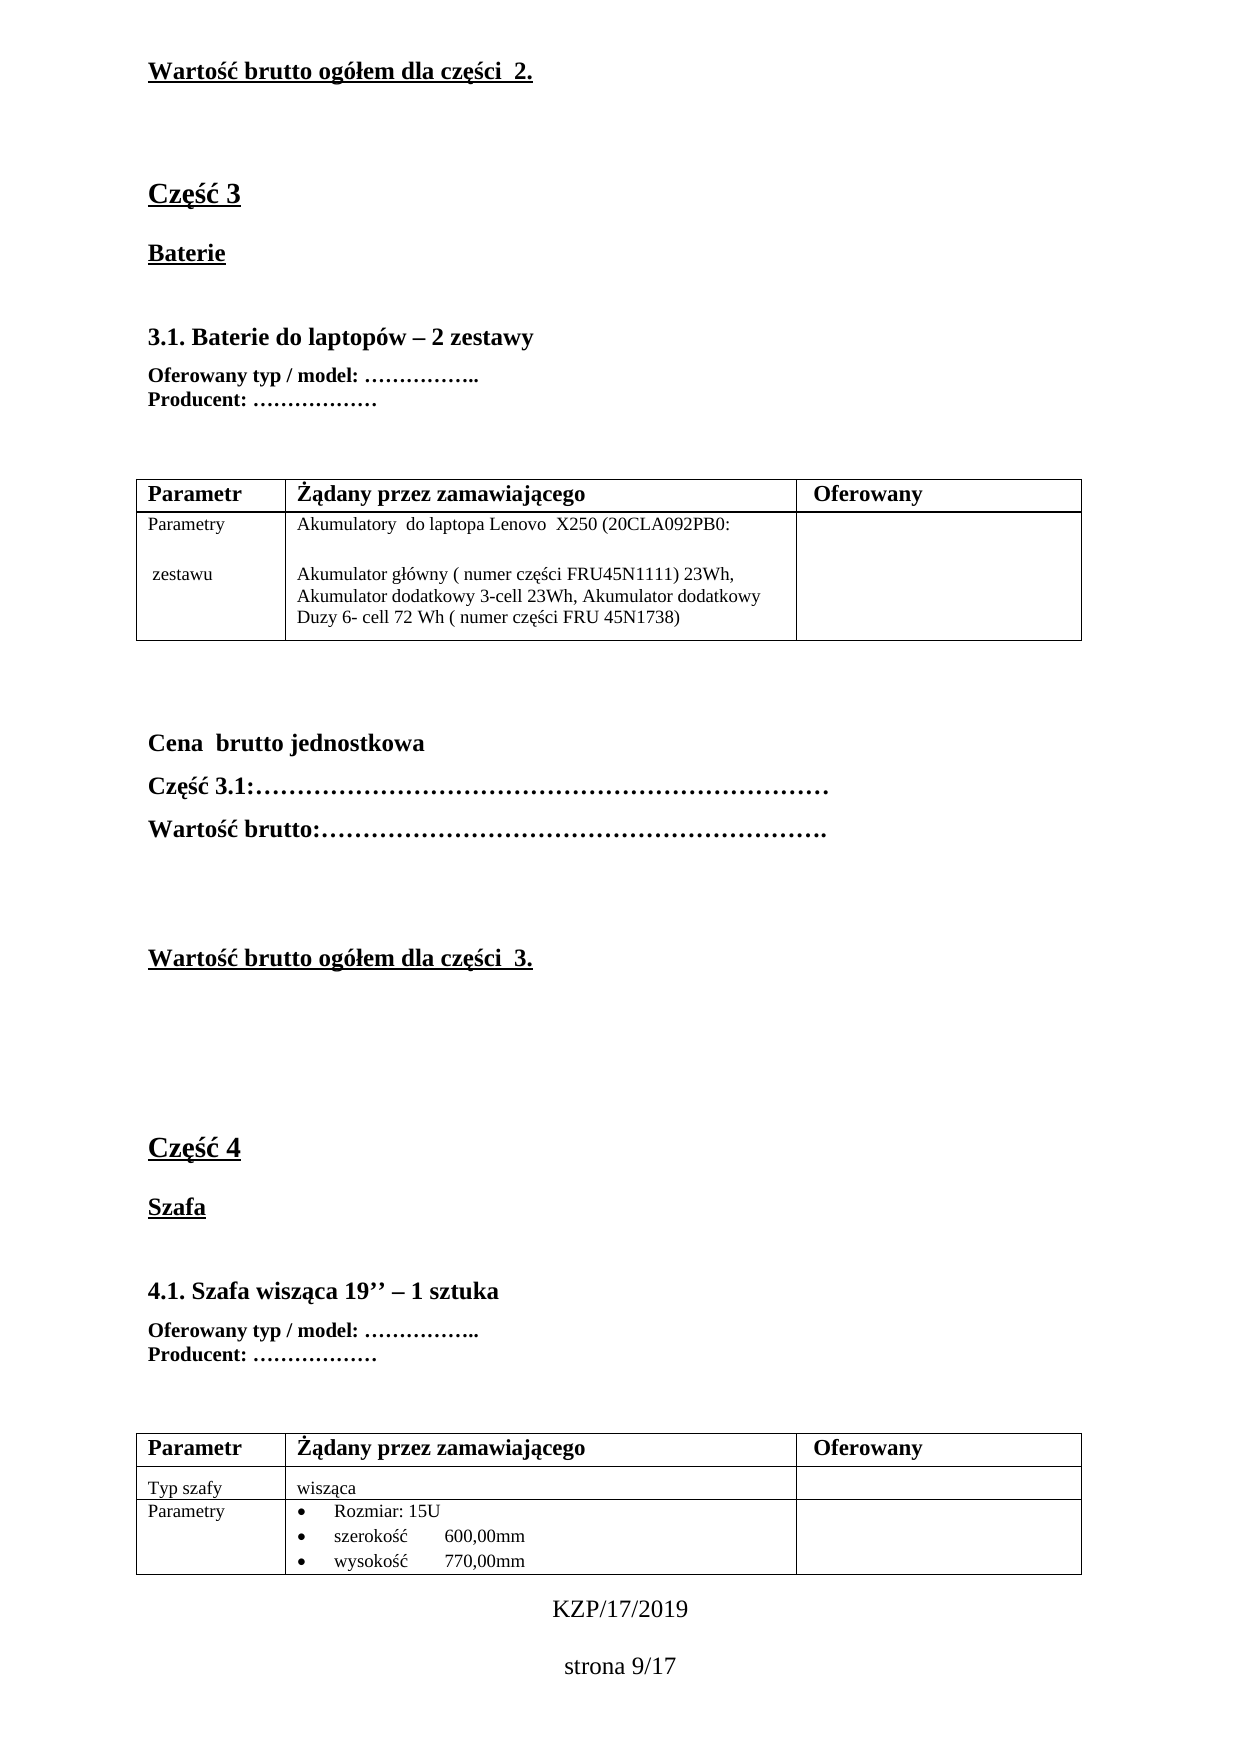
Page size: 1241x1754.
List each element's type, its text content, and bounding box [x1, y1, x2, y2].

table_cell [797, 1467, 1081, 1498]
table_cell [797, 1500, 1081, 1574]
table_cell Parametry [137, 1500, 285, 1574]
table_header Oferowany [797, 480, 1081, 511]
text Producent: ……………… [148, 387, 1093, 411]
text Oferowany typ / model: …………….. [148, 363, 1093, 387]
text Oferowany typ / model: …………….. [148, 1317, 1093, 1342]
table_cell wisząca [286, 1467, 796, 1498]
table_cell Parametry zestawu [137, 513, 285, 640]
text Część 3.1:…………………………………………………………… [148, 771, 1093, 799]
text Część 4 [148, 1130, 1093, 1164]
text Wartość brutto:……………………………………………………. [148, 814, 1093, 843]
text Szafa [148, 1192, 1093, 1221]
text Producent: ……………… [148, 1342, 1093, 1366]
text Wartość brutto ogółem dla części 2. [148, 56, 1093, 85]
text Cena brutto jednostkowa [148, 728, 1093, 756]
text 4.1. Szafa wisząca 19’’ – 1 sztuka [148, 1276, 1093, 1305]
table_header Parametr [137, 480, 285, 511]
text Wartość brutto ogółem dla części 3. [148, 943, 1093, 972]
text Baterie [148, 238, 1093, 267]
table_header Oferowany [797, 1434, 1081, 1466]
text 3.1. Baterie do laptopów – 2 zestawy [148, 322, 1093, 351]
table_cell Akumulatory do laptopa Lenovo X250 (20CLA092PB0: Akumulator główny ( numer części FRU45N1111) 23Wh, Akumulator dodatkowy 3-cell 23Wh, Akumulator dodatkowy Duzy 6- cell 72 Wh ( numer części FRU 45N1738) [286, 513, 796, 640]
table_header Żądany przez zamawiającego [286, 1434, 796, 1466]
text Część 3 [148, 176, 1093, 209]
table_cell Typ szafy [137, 1467, 285, 1498]
table_header Żądany przez zamawiającego [286, 480, 796, 511]
table_cell [797, 513, 1081, 640]
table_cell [286, 1500, 796, 1574]
table_header Parametr [137, 1434, 285, 1466]
